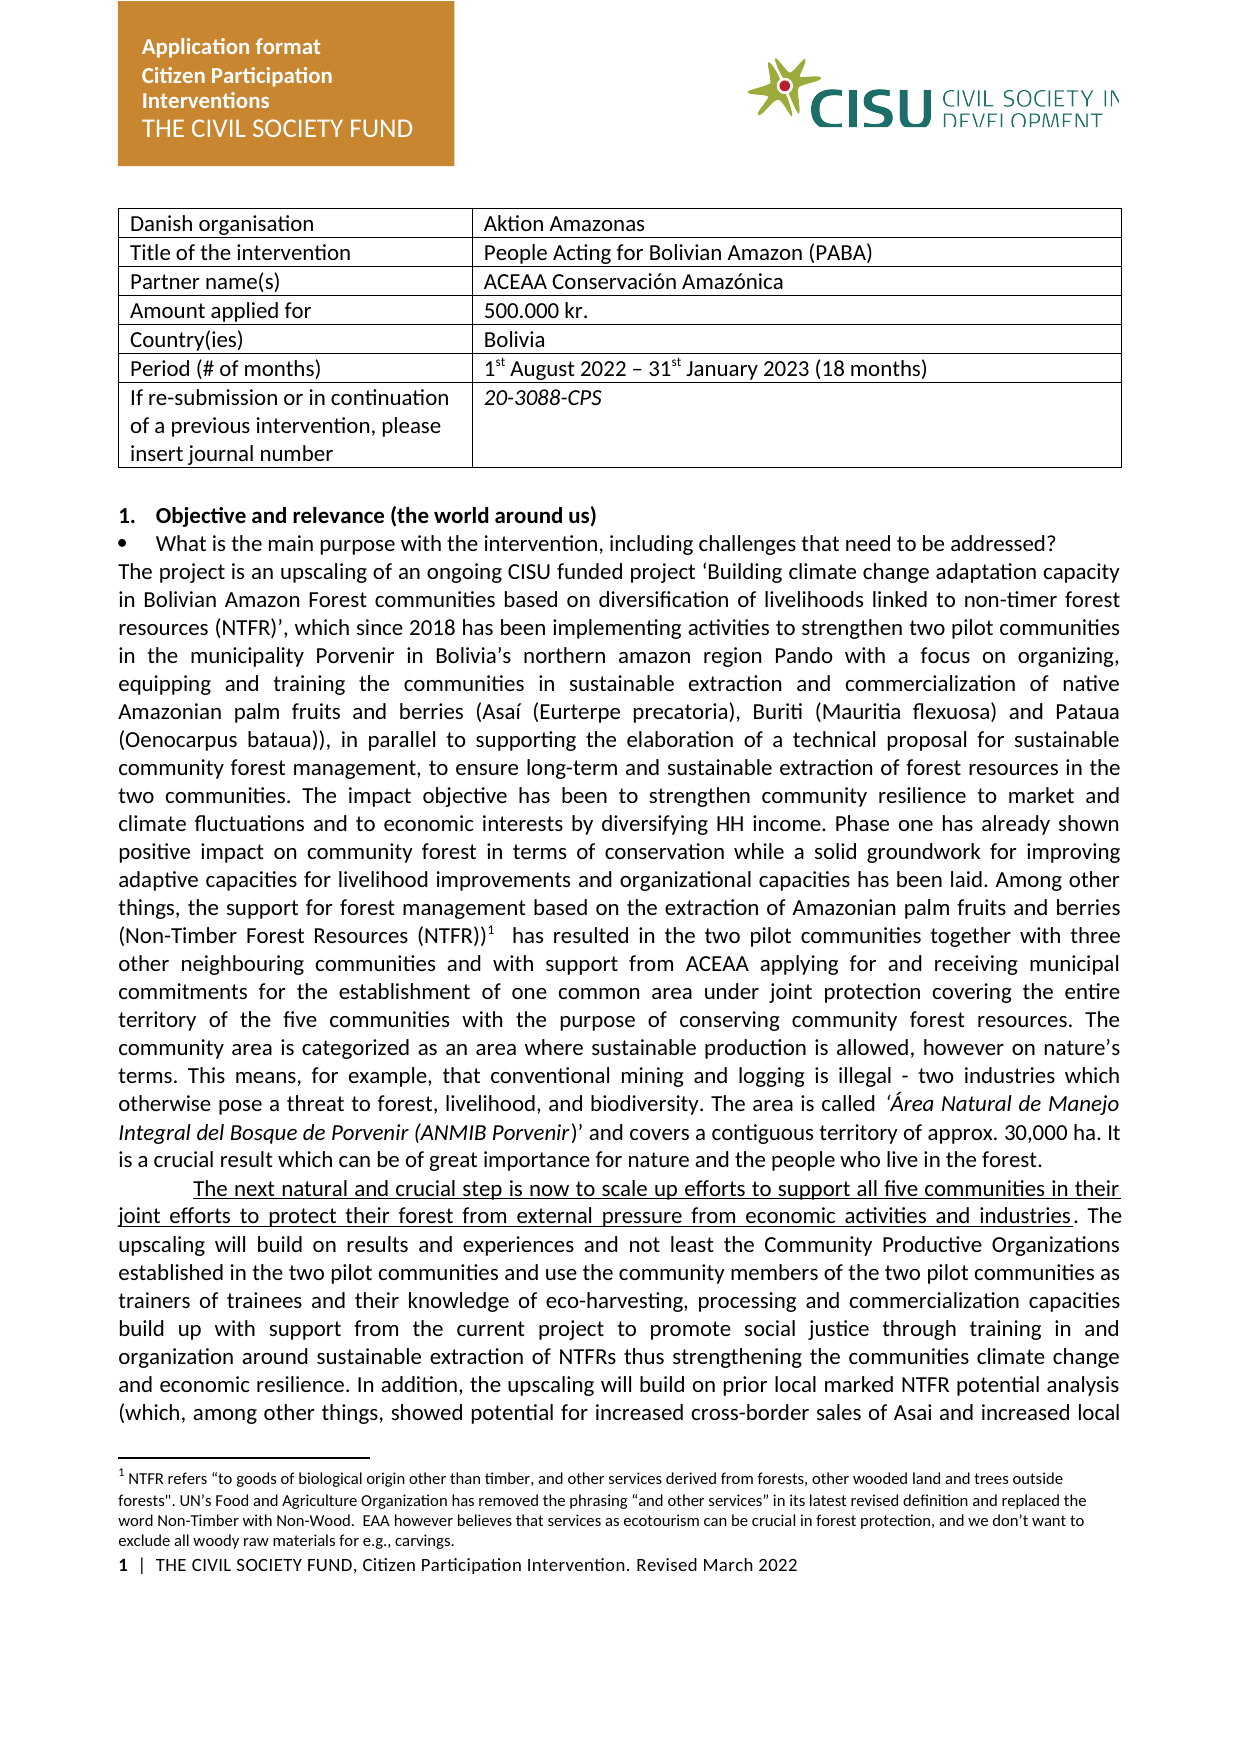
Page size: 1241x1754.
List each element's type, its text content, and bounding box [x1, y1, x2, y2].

table_header Danish organisation [119, 209, 472, 237]
table_cell People Acting for Bolivian Amazon (PABA) [473, 238, 1121, 266]
list What is the main purpose with the intervention, including challenges that need to be addressed? [118, 529, 1122, 557]
table_cell 20-3088-CPS [473, 383, 1121, 467]
text Objective and relevance (the world around us) [118, 501, 1122, 529]
text The project is an upscaling of an ongoing CISU funded project ‘Building climate change adaptation capacity in Bolivian Amazon Forest communities based on diversification of livelihoods linked to non-timer forest resources (NTFR)’, which since 2018 has been implementing activities to strengthen two pilot communities in the municipality Porvenir in Bolivia’s northern amazon region Pando with a focus on organizing, equipping and training the communities in sustainable extraction and commercialization of native Amazonian palm fruits and berries (Asaí (Eurterpe precatoria), Buriti (Mauritia flexuosa) and Pataua (Oenocarpus bataua)), in parallel to supporting the elaboration of a technical proposal for sustainable community forest management, to ensure long-term and sustainable extraction of forest resources in the two communities. The impact objective has been to strengthen community resilience to market and climate fluctuations and to economic interests by diversifying HH income. Phase one has already shown positive impact on community forest in terms of conservation while a solid groundwork for improving adaptive capacities for livelihood improvements and organizational capacities has been laid. Among other things, the support for forest management based on the extraction of Amazonian palm fruits and berries (Non-Timber Forest Resources (NTFR)) has resulted in the two pilot communities together with three other neighbouring communities and with support from ACEAA applying for and receiving municipal commitments for the establishment of one common area under joint protection covering the entire territory of the five communities with the purpose of conserving community forest resources. The community area is categorized as an area where sustainable production is allowed, however on nature’s terms. This means, for example, that conventional mining and logging is illegal - two industries which otherwise pose a threat to forest, livelihood, and biodiversity. The area is called ‘Área Natural de Manejo Integral del Bosque de Porvenir (ANMIB Porvenir)’ and covers a contiguous territory of approx. 30,000 ha. It is a crucial result which can be of great importance for nature and the people who live in the forest. [118, 557, 1122, 1174]
table_cell If re-submission or in continuation of a previous intervention, please insert journal number [119, 383, 472, 467]
table_cell Country(ies) [119, 325, 472, 353]
table_cell 500.000 kr. [473, 296, 1121, 324]
table_cell Title of the intervention [119, 238, 472, 266]
table_cell Partner name(s) [119, 267, 472, 295]
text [118, 1174, 1122, 1426]
table_cell Bolivia [473, 325, 1121, 353]
table_cell Amount applied for [119, 296, 472, 324]
table_header Aktion Amazonas [473, 209, 1121, 237]
table_cell ACEAA Conservación Amazónica [473, 267, 1121, 295]
table_cell Period (# of months) [119, 354, 472, 382]
picture [747, 58, 1119, 128]
table_cell 1st August 2022 – 31st January 2023 (18 months) [473, 354, 1121, 382]
